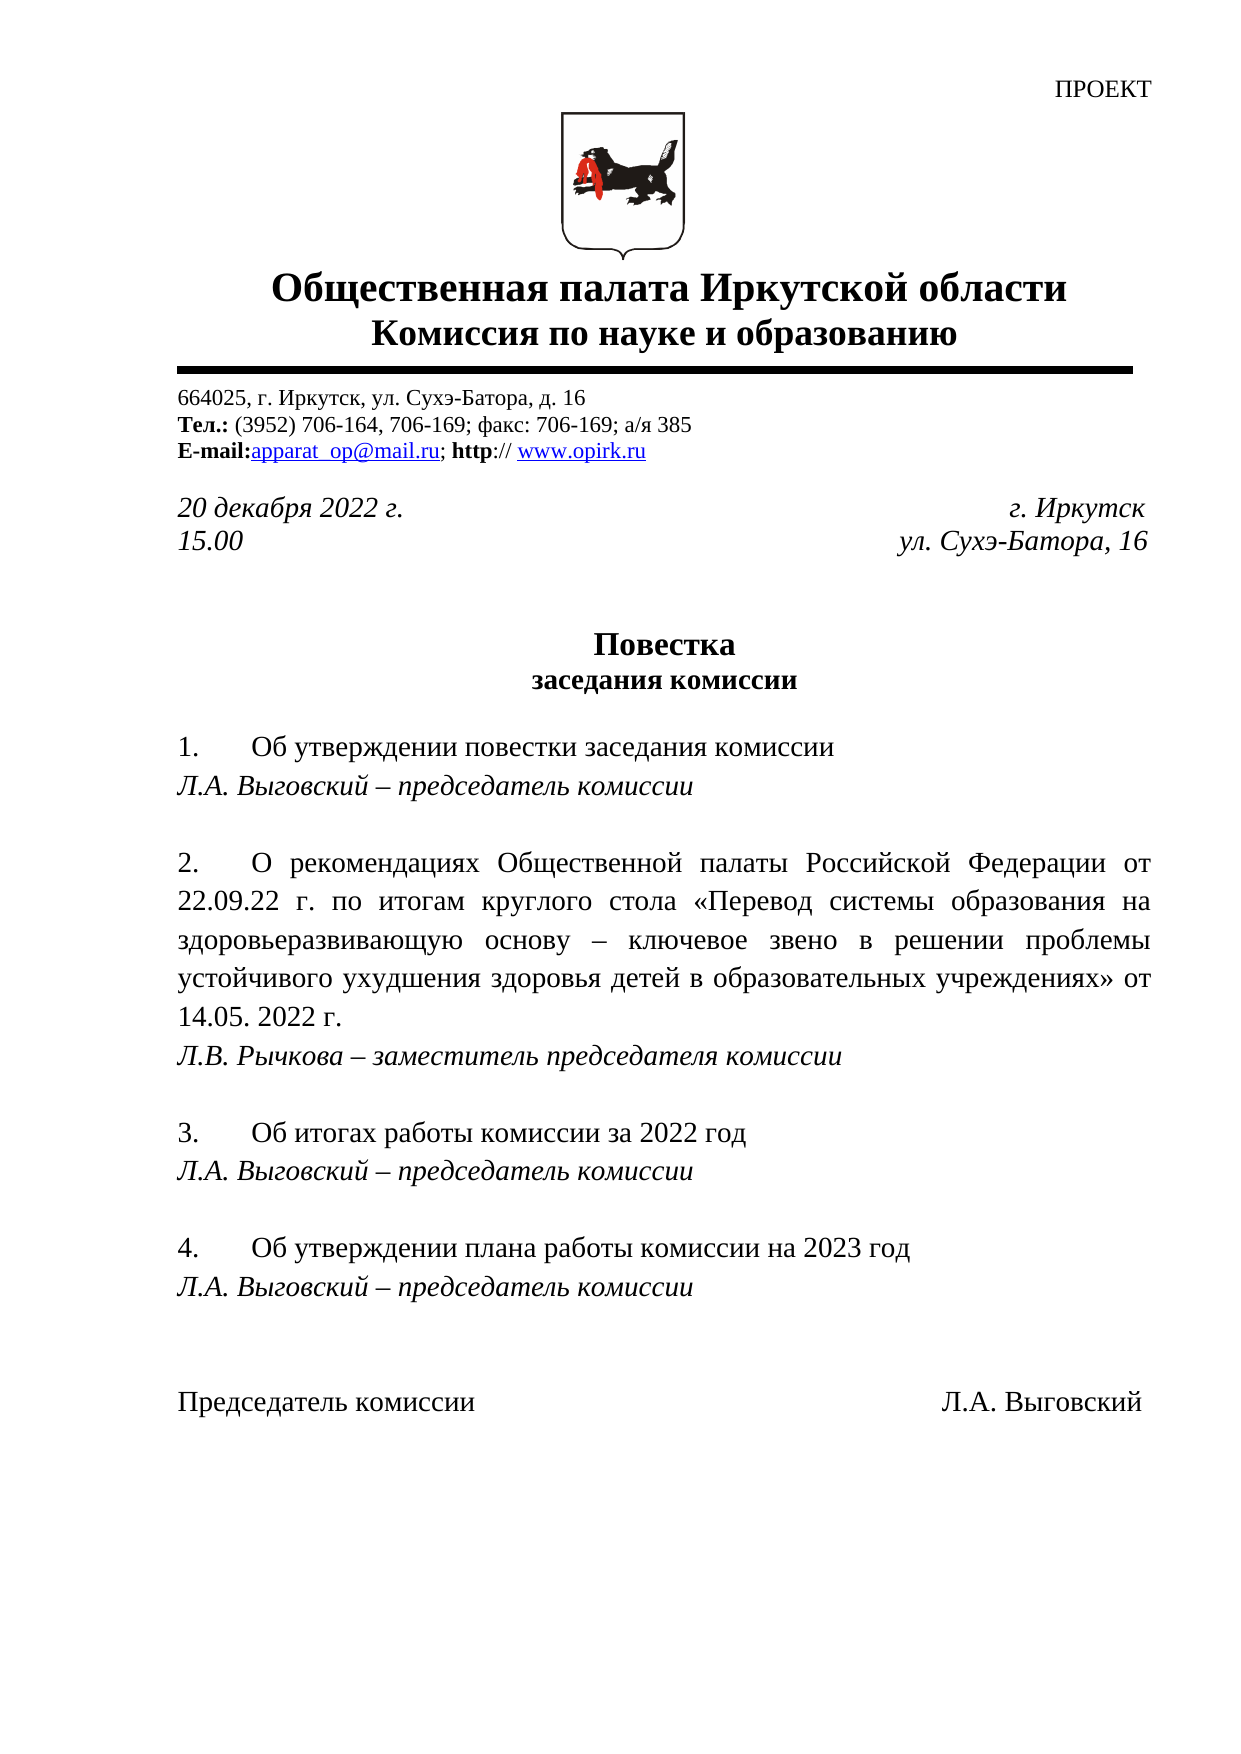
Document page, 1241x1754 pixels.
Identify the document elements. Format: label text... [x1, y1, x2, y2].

text Л.А. Выговский – председатель комиссии [177, 768, 1152, 801]
text Повестка [177, 624, 1152, 662]
text Л.А. Выговский – председатель комиссии [177, 1269, 1152, 1302]
text Общественная палата Иркутской области [177, 118, 1152, 310]
text Председатель комиссии Л.А. Выговский [177, 1384, 1152, 1418]
text Комиссия по науке и образованию [177, 310, 1152, 353]
text 2. О рекомендациях Общественной палаты Российской Федерации от 22.09.22 г. по итогам круглого стола «Перевод системы образования на здоровьеразвивающую основу – ключевое звено в решении проблемы устойчивого ухудшения здоровья детей в образовательных учреждениях» от 14.05. 2022 г. [177, 845, 1152, 1033]
text заседания комиссии [177, 662, 1152, 696]
text Е-mail:apparat_op@mail.ru; http:// www.opirk.ru [177, 437, 1152, 463]
text 4. Об утверждении плана работы комиссии на 2023 год [177, 1230, 1152, 1264]
text Л.В. Рычкова – заместитель председателя комиссии [177, 1038, 1152, 1071]
text Л.А. Выговский – председатель комиссии [177, 1153, 1152, 1187]
text 3. Об итогах работы комиссии за 2022 год [177, 1115, 1152, 1148]
text 15.00 ул. Сухэ-Батора, 16 [177, 523, 1152, 557]
text Тел.: (3952) 706-164, 706-169; факс: 706-169; а/я 385 [177, 411, 1152, 437]
list Об утверждении повестки заседания комиссии [177, 729, 1152, 763]
text 20 декабря 2022 г. г. Иркутск [177, 490, 1152, 523]
text 664025, г. Иркутск, ул. Сухэ-Батора, д. 16 [177, 384, 1152, 411]
